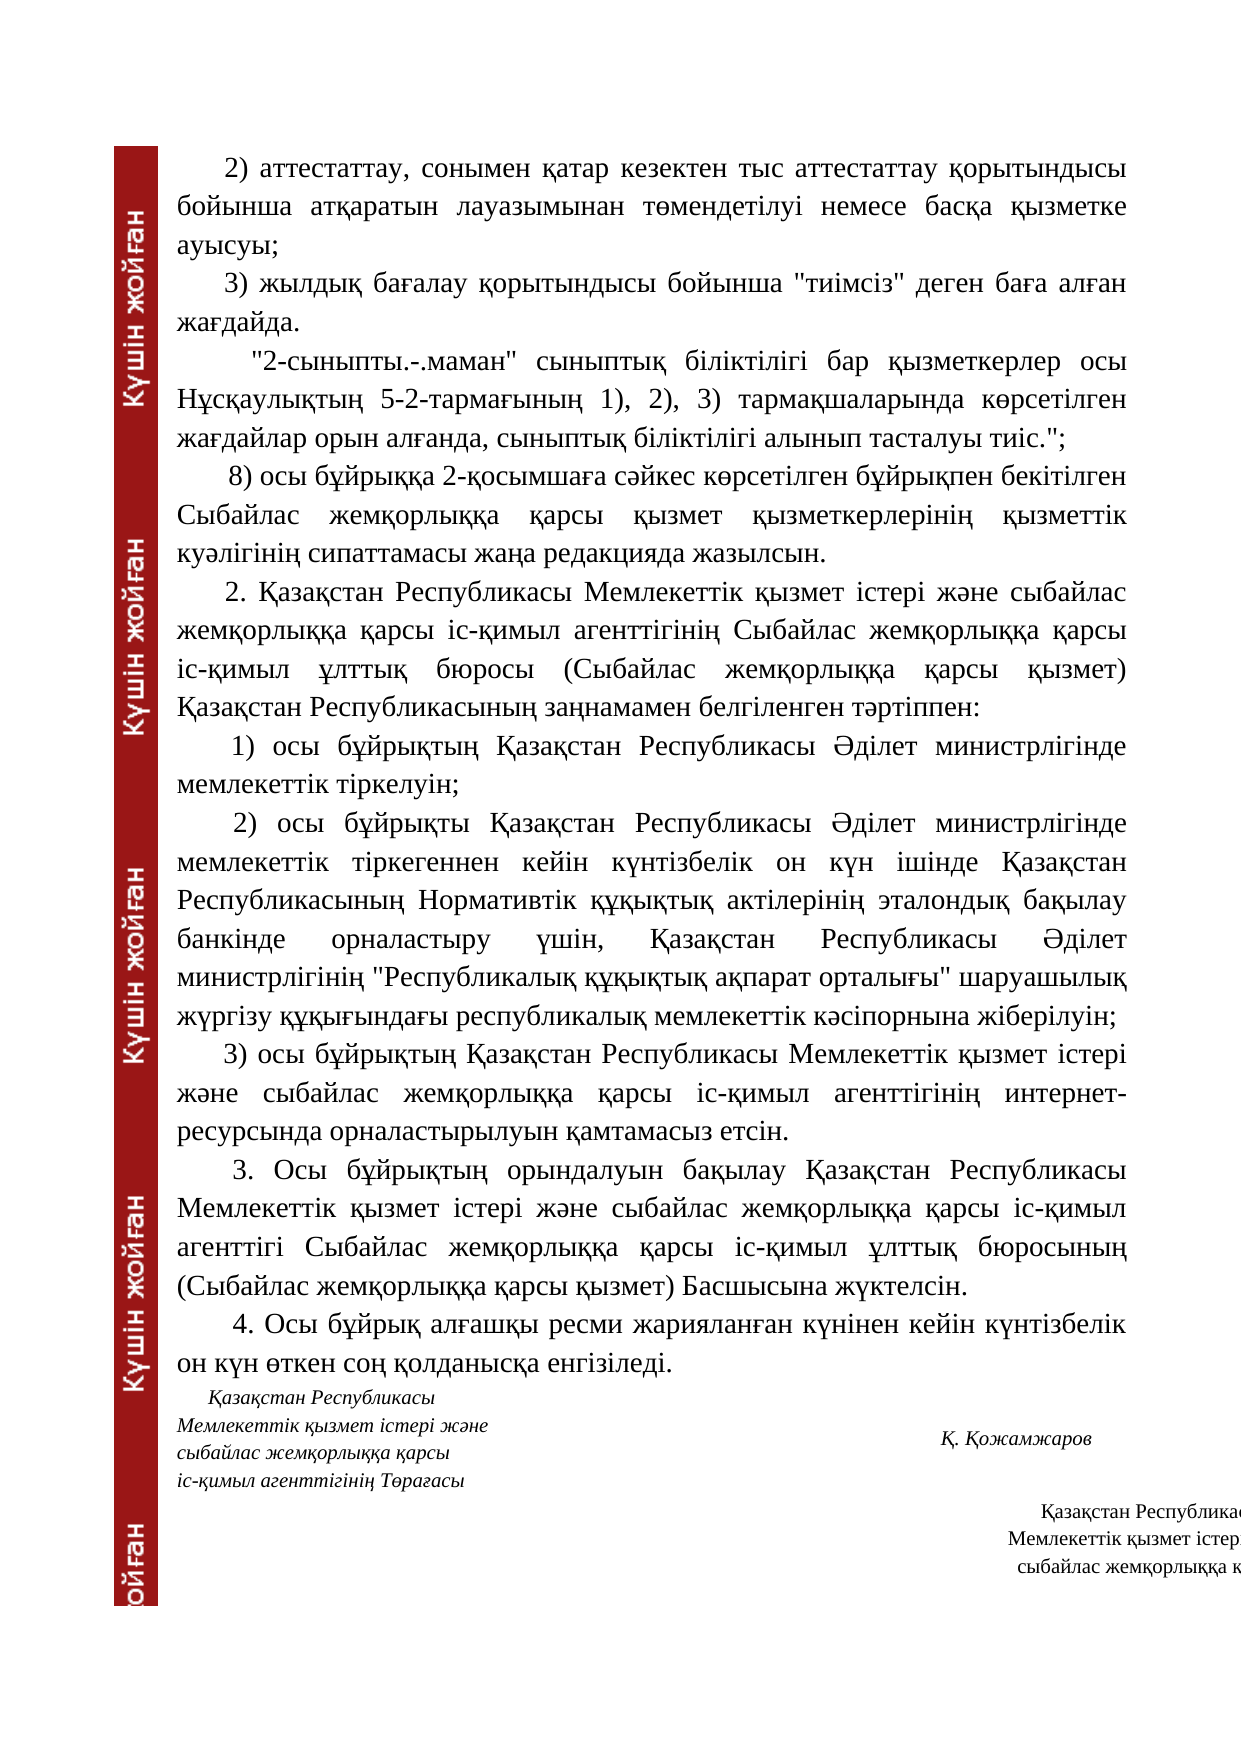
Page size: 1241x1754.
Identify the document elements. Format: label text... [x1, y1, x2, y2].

picture [114, 338, 158, 343]
picture [114, 1301, 158, 1306]
text 3) осы бұйрықтың Қазақстан Республикасы Мемлекеттік қызмет істері және сыбайлас жемқорлыққа қарсы іс-қимыл агенттігінің интернет-ресурсында орналастырылуын қамтамасыз етсін. [112, 1036, 1128, 1147]
table_header [101, 1497, 912, 1579]
picture [114, 569, 158, 574]
text 3. Осы бұйрықтың орындалуын бақылау Қазақстан Республикасы Мемлекеттік қызмет істері және сыбайлас жемқорлыққа қарсы іс-қимыл агенттігі Сыбайлас жемқорлыққа қарсы іс-қимыл ұлттық бюросының (Сыбайлас жемқорлыққа қарсы қызмет) Басшысына жүктелсін. [112, 1152, 1128, 1301]
text "2-сыныпты.-.маман" сыныптық біліктілігі бар қызметкерлер осы Нұсқаулықтың 5-2-тармағының 1), 2), 3) тармақшаларында көрсетілген жағдайлар орын алғанда, сыныптық біліктілігі алынып тасталуы тиіс."; [112, 343, 1128, 453]
table_header Қазақстан Республикасы Мемлекеттік қызмет істері және сыбайлас жемқорлыққа қарсы іс-қимыл агенттігінің Төрағасы [101, 1383, 939, 1497]
text 2. Қазақстан Республикасы Мемлекеттік қызмет істері және сыбайлас жемқорлыққа қарсы іс-қимыл агенттігінің Сыбайлас жемқорлыққа қарсы іс-қимыл ұлттық бюросы (Сыбайлас жемқорлыққа қарсы қызмет) Қазақстан Республикасының заңнамамен белгіленген тәртіппен: [112, 574, 1128, 723]
text 4. Осы бұйрық алғашқы ресми жарияланған күнінен кейін күнтізбелік он күн өткен соң қолданысқа енгізіледі. [112, 1306, 1128, 1378]
picture [114, 146, 158, 150]
text 3) жылдық бағалау қорытындысы бойынша "тиімсіз" деген баға алған жағдайда. [112, 266, 1128, 338]
text 1) осы бұйрықтың Қазақстан Республикасы Әділет министрлігінде мемлекеттік тіркелуін; [112, 728, 1128, 800]
picture [114, 1378, 158, 1383]
text 2) аттестаттау, сонымен қатар кезектен тыс аттестаттау қорытындысы бойынша атқаратын лауазымынан төмендетілуі немесе басқа қызметке ауысуы; [112, 150, 1128, 261]
picture [114, 261, 158, 266]
text 8) осы бұйрыққа 2-қосымшаға сәйкес көрсетілген бұйрықпен бекітілген Сыбайлас жемқорлыққа қарсы қызмет қызметкерлерінің қызметтік куәлігінің сипаттамасы жаңа редакцияда жазылсын. [112, 458, 1128, 569]
picture [114, 800, 158, 805]
table_header Қ. Қожамжаров [939, 1383, 1240, 1497]
picture [114, 1579, 158, 1606]
text 2) осы бұйрықты Қазақстан Республикасы Әділет министрлігінде мемлекеттік тіркегеннен кейін күнтізбелік он күн ішінде Қазақстан Республикасының Нормативтік құқықтық актілерінің эталондық бақылау банкінде орналастыру үшін, Қазақстан Республикасы Әділет министрлігінің "Республикалық құқықтық ақпарат орталығы" шаруашылық жүргізу құқығындағы республикалық мемлекеттік кәсіпорнына жіберілуін; [112, 805, 1128, 1031]
picture [114, 1031, 158, 1036]
picture [114, 723, 158, 728]
picture [114, 1147, 158, 1152]
picture [114, 453, 158, 458]
